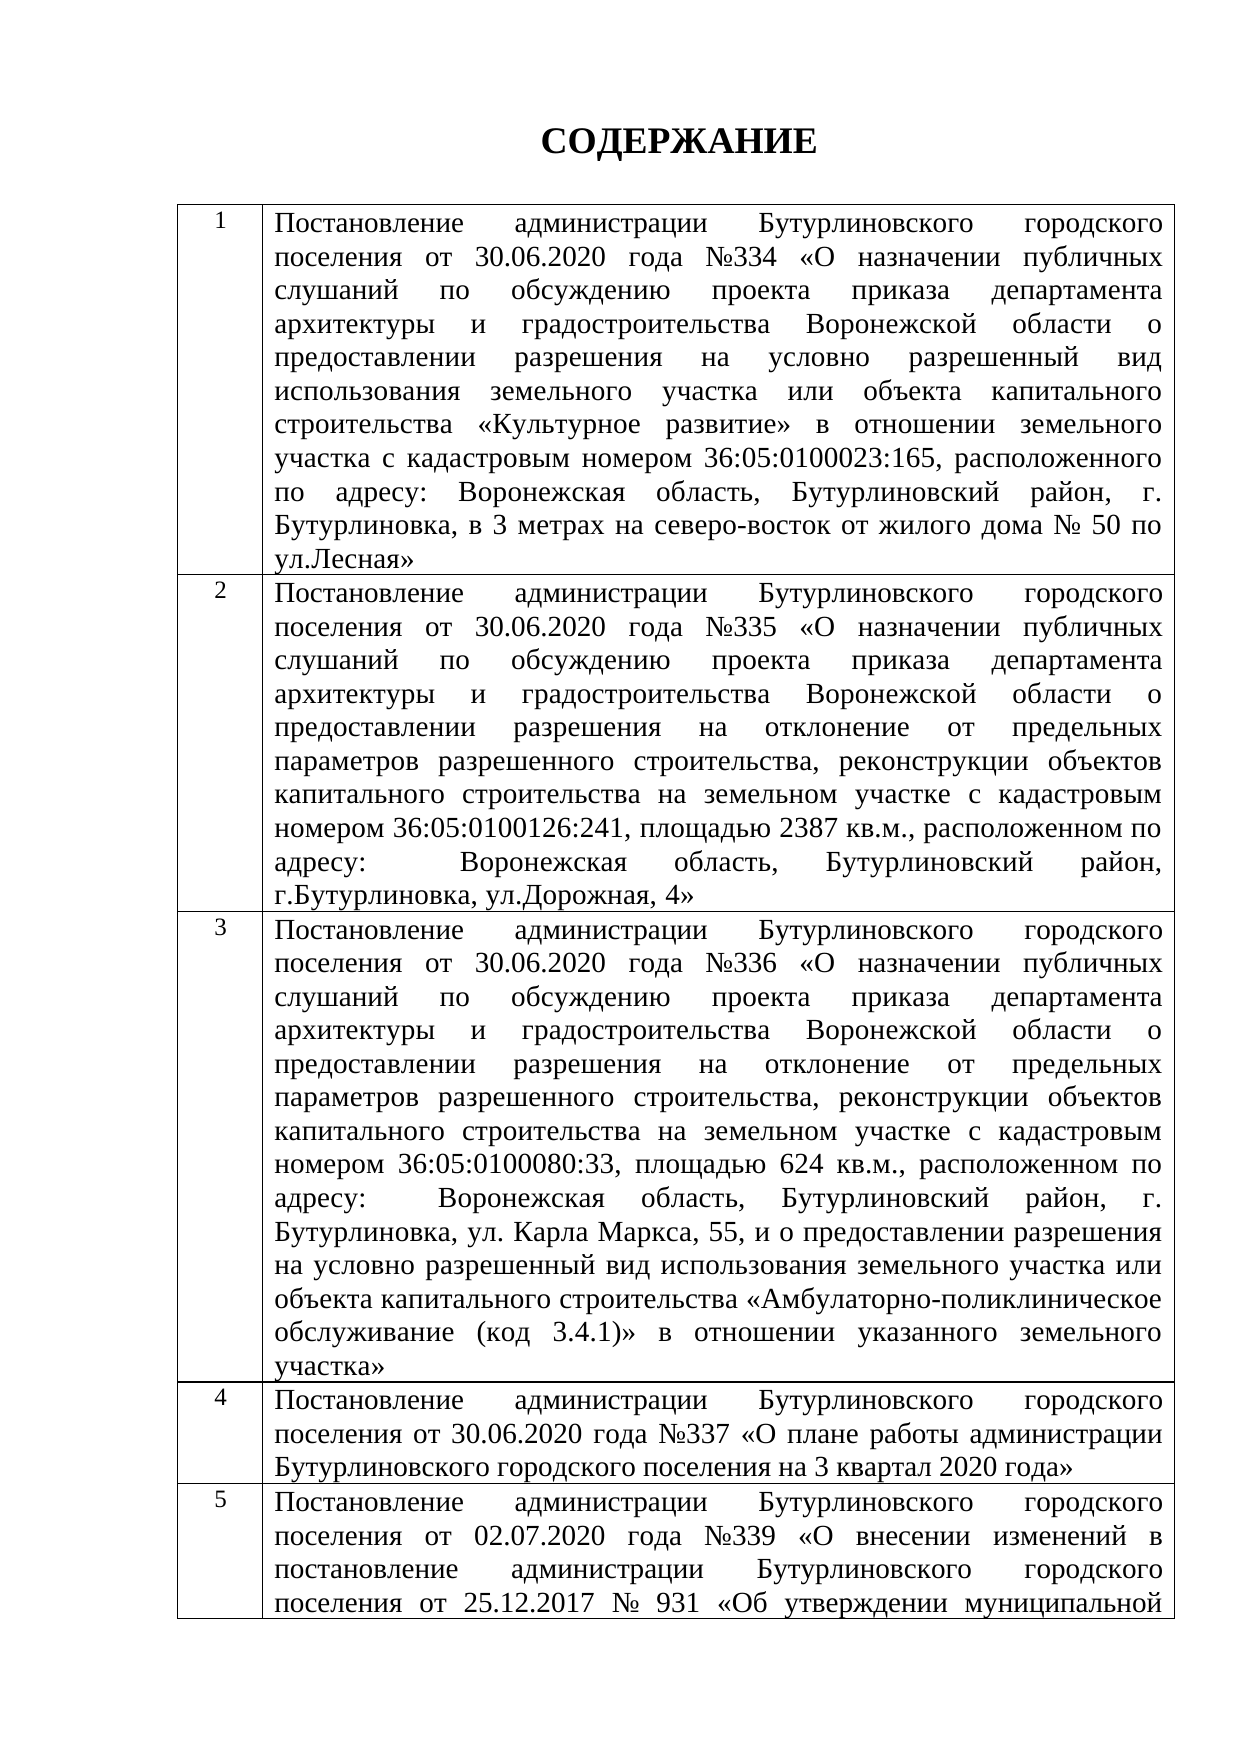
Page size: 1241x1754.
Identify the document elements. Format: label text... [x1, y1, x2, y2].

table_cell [263, 1484, 1174, 1618]
table_cell Постановление администрации Бутурлиновского городского поселения от 30.06.2020 года №337 «О плане работы администрации Бутурлиновского городского поселения на 3 квартал 2020 года» [263, 1383, 1174, 1483]
table_cell 4 [178, 1383, 262, 1483]
table_cell Постановление администрации Бутурлиновского городского поселения от 30.06.2020 года №336 «О назначении публичных слушаний по обсуждению проекта приказа департамента архитектуры и градостроительства Воронежской области о предоставлении разрешения на отклонение от предельных параметров разрешенного строительства, реконструкции объектов капитального строительства на земельном участке с кадастровым номером 36:05:0100080:33, площадью 624 кв.м., расположенном по адресу: Воронежская область, Бутурлиновский район, г. Бутурлиновка, ул. Карла Маркса, 55, и о предоставлении разрешения на условно разрешенный вид использования земельного участка или объекта капитального строительства «Амбулаторно-поликлиническое обслуживание (код 3.4.1)» в отношении указанного земельного участка» [263, 912, 1174, 1381]
text СОДЕРЖАНИЕ [177, 118, 1181, 161]
table_cell 5 [178, 1484, 262, 1618]
table_header Постановление администрации Бутурлиновского городского поселения от 30.06.2020 года №334 «О назначении публичных слушаний по обсуждению проекта приказа департамента архитектуры и градостроительства Воронежской области о предоставлении разрешения на условно разрешенный вид использования земельного участка или объекта капитального строительства «Культурное развитие» в отношении земельного участка с кадастровым номером 36:05:0100023:165, расположенного по адресу: Воронежская область, Бутурлиновский район, г. Бутурлиновка, в 3 метрах на северо-восток от жилого дома № 50 по ул.Лесная» [263, 205, 1174, 574]
table_header 1 [178, 205, 262, 574]
table_cell 3 [178, 912, 262, 1381]
table_cell Постановление администрации Бутурлиновского городского поселения от 30.06.2020 года №335 «О назначении публичных слушаний по обсуждению проекта приказа департамента архитектуры и градостроительства Воронежской области о предоставлении разрешения на отклонение от предельных параметров разрешенного строительства, реконструкции объектов капитального строительства на земельном участке с кадастровым номером 36:05:0100126:241, площадью 2387 кв.м., расположенном по адресу: Воронежская область, Бутурлиновский район, г.Бутурлиновка, ул.Дорожная, 4» [263, 575, 1174, 911]
table_cell 2 [178, 575, 262, 911]
